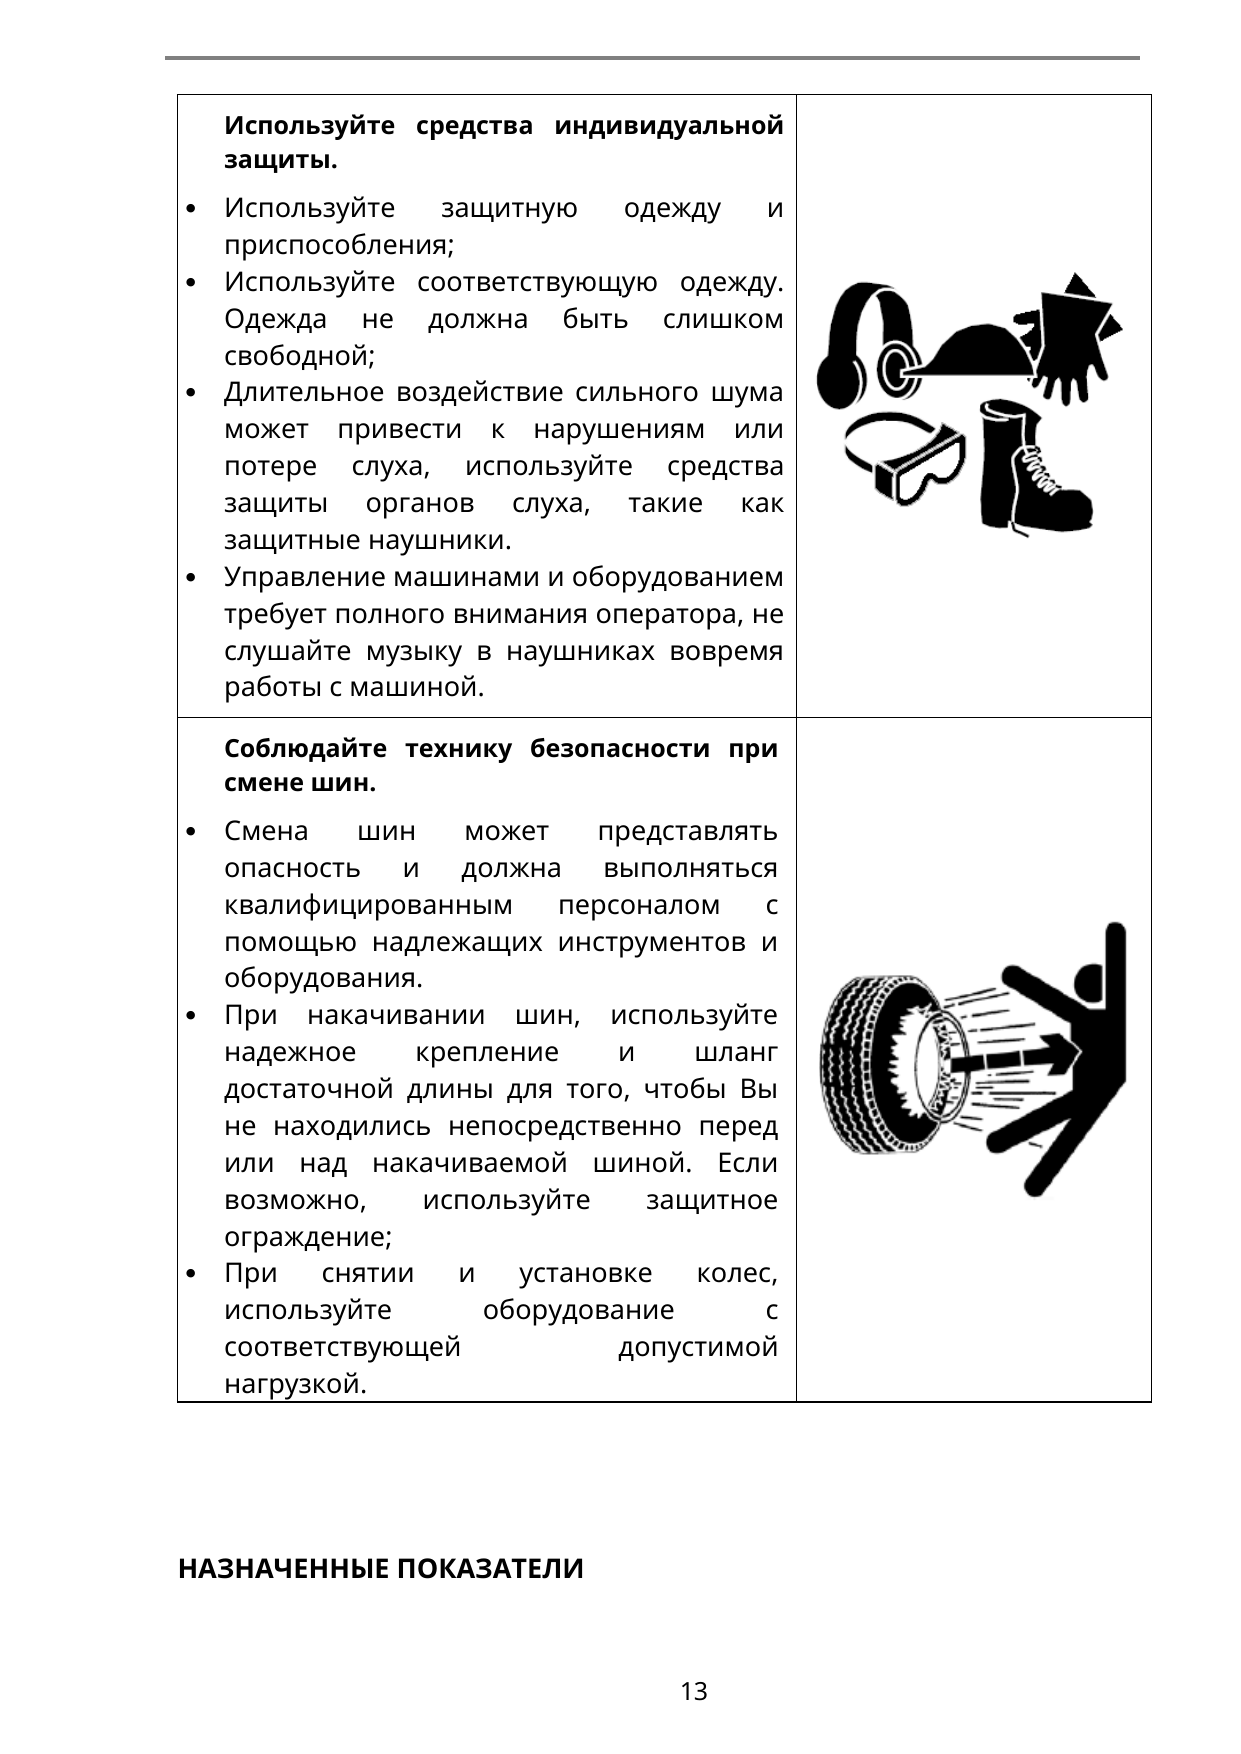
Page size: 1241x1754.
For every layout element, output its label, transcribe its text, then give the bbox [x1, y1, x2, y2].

table_cell Используйте средства индивидуальной защиты. Используйте защитную одежду и приспособления; Используйте соответствующую одежду. Одежда не должна быть слишком свободной; Длительное воздействие сильного шума может привести к нарушениям или потере слуха, используйте средства защиты органов слуха, такие как защитные наушники. Управление машинами и оборудованием требует полного внимания оператора, не слушайте музыку в наушниках вовремя работы с машиной. [178, 95, 796, 717]
table_cell Соблюдайте технику безопасности при смене шин. Смена шин может представлять опасность и должна выполняться квалифицированным персоналом с помощью надлежащих инструментов и оборудования. При накачивании шин, используйте надежное крепление и шланг достаточной длины для того, чтобы Вы не находились непосредственно перед или над накачиваемой шиной. Если возможно, используйте защитное ограждение; При снятии и установке колес, используйте оборудование с соответствующей допустимой нагрузкой. [178, 718, 796, 1401]
table_cell [797, 718, 1151, 1401]
table_cell [797, 95, 1151, 717]
text НАЗНАЧЕННЫЕ ПОКАЗАТЕЛИ [177, 1550, 1146, 1587]
